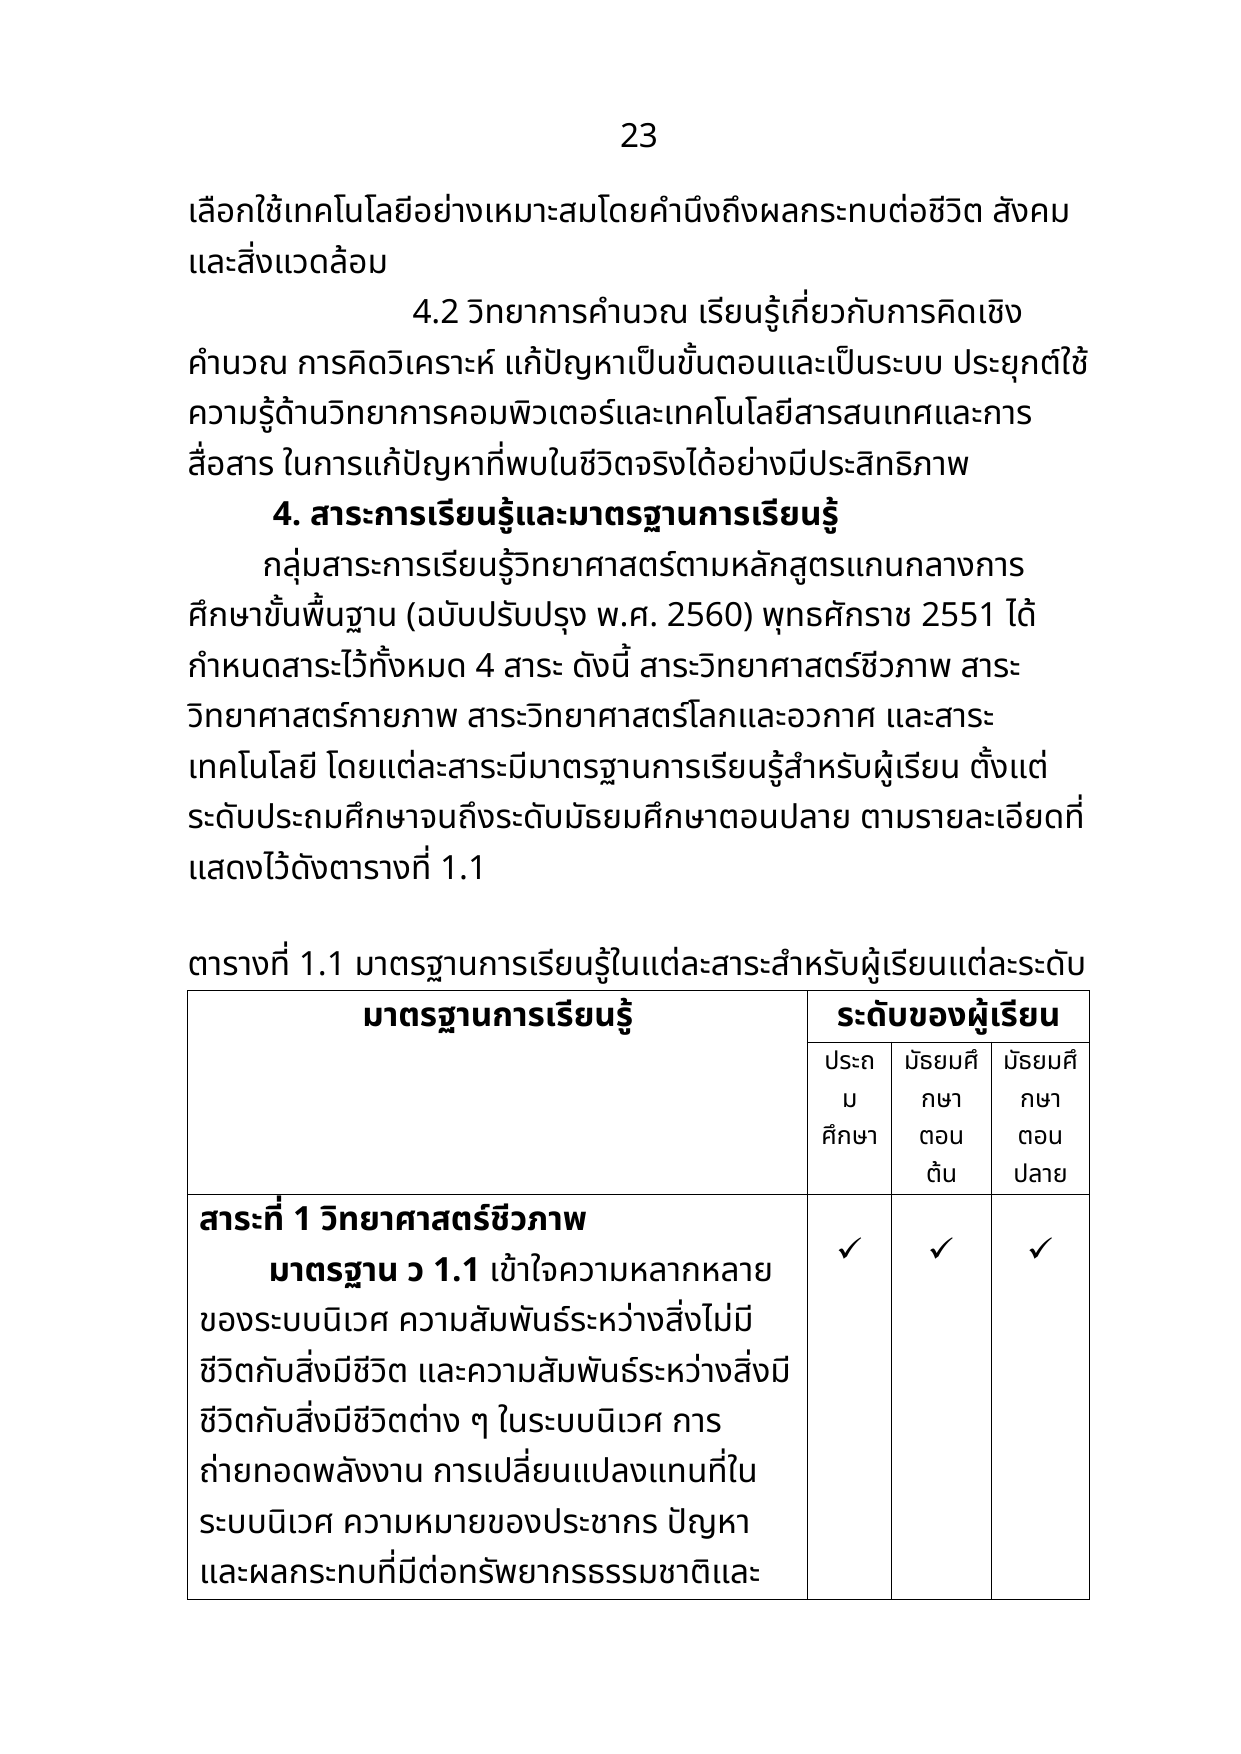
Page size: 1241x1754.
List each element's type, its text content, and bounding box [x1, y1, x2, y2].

text 4.2 วิทยาการคำนวณ เรียนรู้เกี่ยวกับการคิดเชิงคำนวณ การคิดวิเคราะห์ แก้ปัญหาเป็นขั้นตอนและเป็นระบบ ประยุกต์ใช้ความรู้ด้านวิทยาการคอมพิวเตอร์และเทคโนโลยีสารสนเทศและการสื่อสาร ในการแก้ปัญหาที่พบในชีวิตจริงได้อย่างมีประสิทธิภาพ [187, 288, 1090, 490]
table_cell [188, 1195, 807, 1599]
text 4. สาระการเรียนรู้และมาตรฐานการเรียนรู้ [187, 490, 1090, 541]
table_cell มัธยมศึกษาตอนต้น [892, 1043, 991, 1194]
table_header ระดับของผู้เรียน [808, 991, 1089, 1042]
table_header มาตรฐานการเรียนรู้ [188, 991, 807, 1194]
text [187, 187, 1090, 288]
table_cell ประถม ศึกษา [808, 1043, 891, 1194]
table_cell [992, 1195, 1089, 1599]
table_cell [892, 1195, 991, 1599]
text กลุ่มสาระการเรียนรู้วิทยาศาสตร์ตามหลักสูตรแกนกลางการศึกษาขั้นพื้นฐาน (ฉบับปรับปรุง พ.ศ. 2560) พุทธศักราช 2551 ได้กำหนดสาระไว้ทั้งหมด 4 สาระ ดังนี้ สาระวิทยาศาสตร์ชีวภาพ สาระวิทยาศาสตร์กายภาพ สาระวิทยาศาสตร์โลกและอวกาศ และสาระเทคโนโลยี โดยแต่ละสาระมีมาตรฐานการเรียนรู้สำหรับผู้เรียน ตั้งแต่ระดับประถมศึกษาจนถึงระดับมัธยมศึกษาตอนปลาย ตามรายละเอียดที่แสดงไว้ดังตารางที่ 1.1 [187, 541, 1090, 894]
text ตารางที่ 1.1 มาตรฐานการเรียนรู้ในแต่ละสาระสำหรับผู้เรียนแต่ละระดับ [187, 939, 1090, 990]
table_cell [808, 1195, 891, 1599]
table_cell มัธยมศึกษาตอนปลาย [992, 1043, 1089, 1194]
